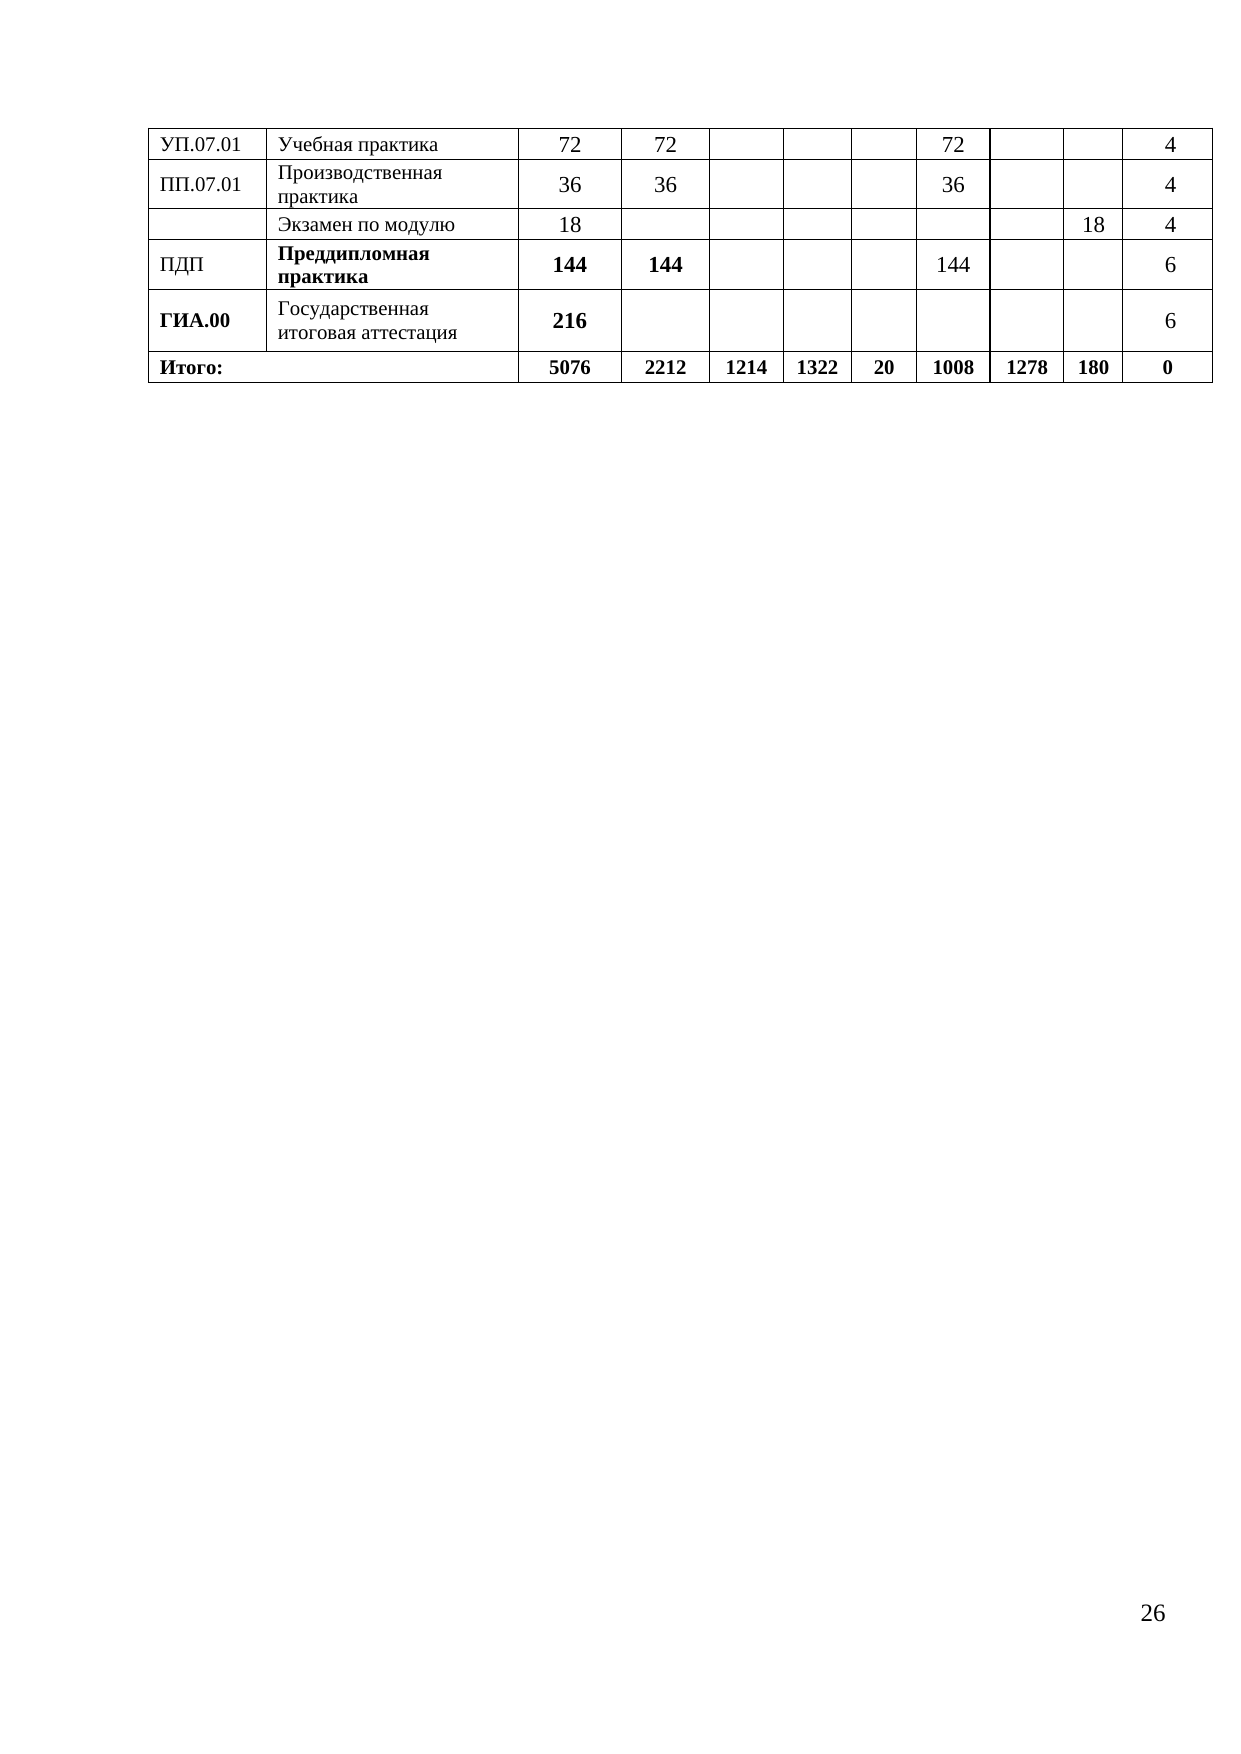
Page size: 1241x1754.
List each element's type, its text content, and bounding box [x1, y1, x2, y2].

table_cell 72 [622, 129, 709, 159]
table_cell [784, 160, 851, 208]
table_cell Итого: [149, 352, 518, 382]
table_cell 4 [1123, 209, 1212, 239]
table_cell 144 [917, 240, 989, 288]
table_cell 72 [917, 129, 989, 159]
table_cell [710, 209, 783, 239]
table_cell 20 [852, 352, 916, 382]
table_cell 6 [1123, 290, 1212, 351]
table_cell [622, 290, 709, 351]
table_cell 5076 [519, 352, 621, 382]
table_cell [1064, 240, 1122, 288]
table_cell Производственная практика [267, 160, 518, 208]
table_cell [852, 129, 916, 159]
table_cell 1214 [710, 352, 783, 382]
table_cell Преддипломная практика [267, 240, 518, 288]
table_cell [917, 290, 989, 351]
table_cell 144 [519, 240, 621, 288]
table_cell [784, 240, 851, 288]
table_cell ПДП [149, 240, 266, 288]
table_cell Государственная итоговая аттестация [267, 290, 518, 351]
table_cell 144 [622, 240, 709, 288]
table_cell ПП.07.01 [149, 160, 266, 208]
table_cell [784, 290, 851, 351]
table_cell [710, 240, 783, 288]
table_cell [991, 209, 1063, 239]
table_cell [710, 290, 783, 351]
table_cell [852, 160, 916, 208]
table_cell 72 [519, 129, 621, 159]
table_cell [1064, 290, 1122, 351]
table_cell 36 [917, 160, 989, 208]
table_cell 4 [1123, 160, 1212, 208]
table_cell [991, 129, 1063, 159]
table_cell 1322 [784, 352, 851, 382]
table_cell 4 [1123, 129, 1212, 159]
table_cell 18 [1064, 209, 1122, 239]
table_cell [991, 240, 1063, 288]
table_cell [622, 209, 709, 239]
table_cell [991, 160, 1063, 208]
table_cell 36 [622, 160, 709, 208]
table_cell [149, 209, 266, 239]
table_cell 6 [1123, 240, 1212, 288]
table_cell [917, 209, 989, 239]
table_cell ГИА.00 [149, 290, 266, 351]
table_cell 18 [519, 209, 621, 239]
table_cell [852, 290, 916, 351]
table_cell 1278 [991, 352, 1063, 382]
table_cell УП.07.01 [149, 129, 266, 159]
table_cell [710, 160, 783, 208]
table_cell [784, 209, 851, 239]
table_cell [710, 129, 783, 159]
table_cell [852, 209, 916, 239]
table_cell 2212 [622, 352, 709, 382]
table_cell 0 [1123, 352, 1212, 382]
table_cell Экзамен по модулю [267, 209, 518, 239]
table_cell Учебная практика [267, 129, 518, 159]
table_cell [1064, 129, 1122, 159]
table_cell [852, 240, 916, 288]
table_cell 1008 [917, 352, 989, 382]
table_cell [1064, 160, 1122, 208]
table_cell 216 [519, 290, 621, 351]
table_cell [991, 290, 1063, 351]
table_cell 36 [519, 160, 621, 208]
table_cell [784, 129, 851, 159]
table_cell 180 [1064, 352, 1122, 382]
